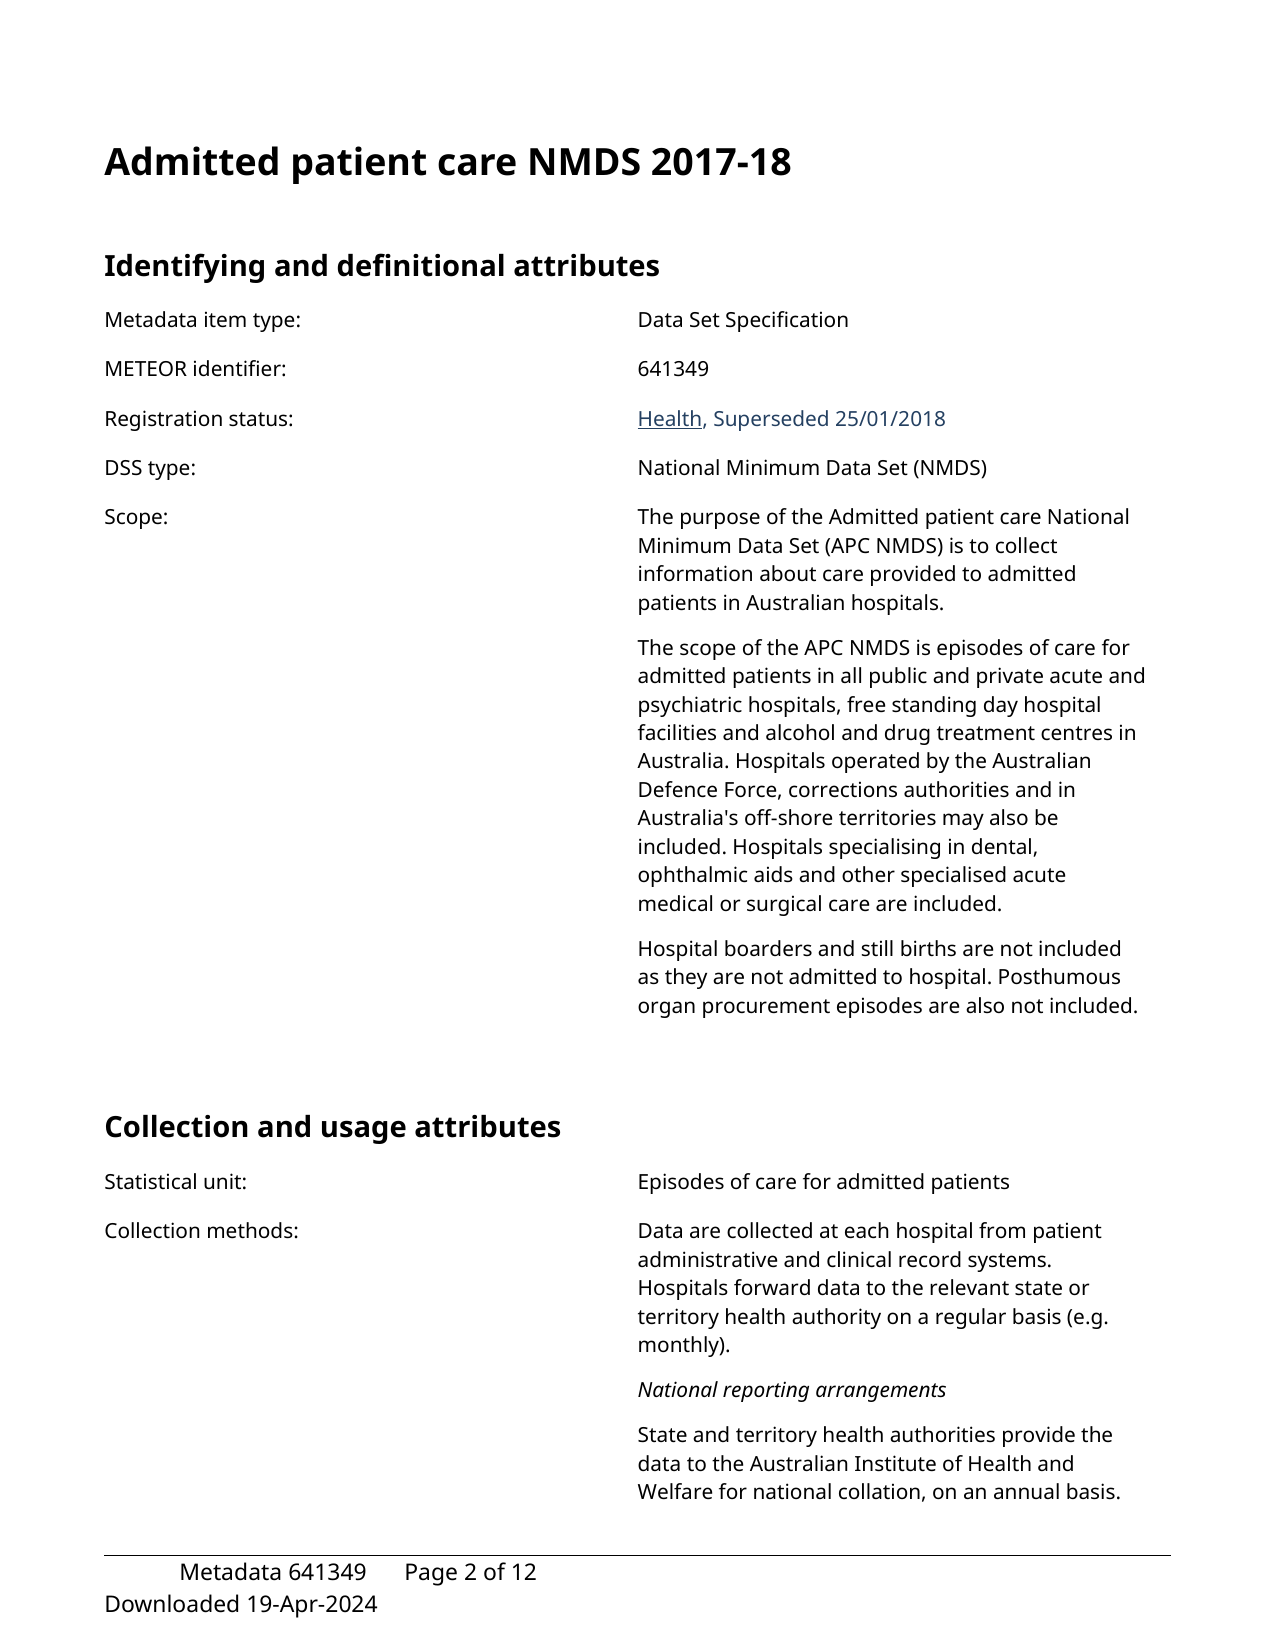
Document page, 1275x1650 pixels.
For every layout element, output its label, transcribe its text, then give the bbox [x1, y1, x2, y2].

table_cell The purpose of the Admitted patient care National Minimum Data Set (APC NMDS) is to collect information about care provided to admitted patients in Australian hospitals. The scope of the APC NMDS is episodes of care for admitted patients in all public and private acute and psychiatric hospitals, free standing day hospital facilities and alcohol and drug treatment centres in Australia. Hospitals operated by the Australian Defence Force, corrections authorities and in Australia's off-shore territories may also be included. Hospitals specialising in dental, ophthalmic aids and other specialised acute medical or surgical care are included. Hospital boarders and still births are not included as they are not admitted to hospital. Posthumous organ procurement episodes are also not included. [626, 492, 1159, 1029]
table_cell Registration status: [93, 394, 626, 443]
table_cell Health, Superseded 25/01/2018 [626, 394, 1159, 443]
table_header Identifying and definitional attributes [93, 199, 1159, 295]
table_cell Metadata item type: [93, 295, 626, 344]
table_cell Statistical unit: [93, 1157, 626, 1206]
table_cell Data Set Specification [626, 295, 1159, 344]
table_cell DSS type: [93, 443, 626, 492]
table_cell Collection methods: [93, 1206, 626, 1533]
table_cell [626, 1206, 1159, 1533]
table_cell METEOR identifier: [93, 344, 626, 393]
table_cell National Minimum Data Set (NMDS) [626, 443, 1159, 492]
table_header Collection and usage attributes [93, 1061, 1159, 1157]
table_cell 641349 [626, 344, 1159, 393]
table_cell Scope: [93, 492, 626, 1029]
subtitle Admitted patient care NMDS 2017-18 [104, 135, 1171, 186]
table_cell Episodes of care for admitted patients [626, 1157, 1159, 1206]
